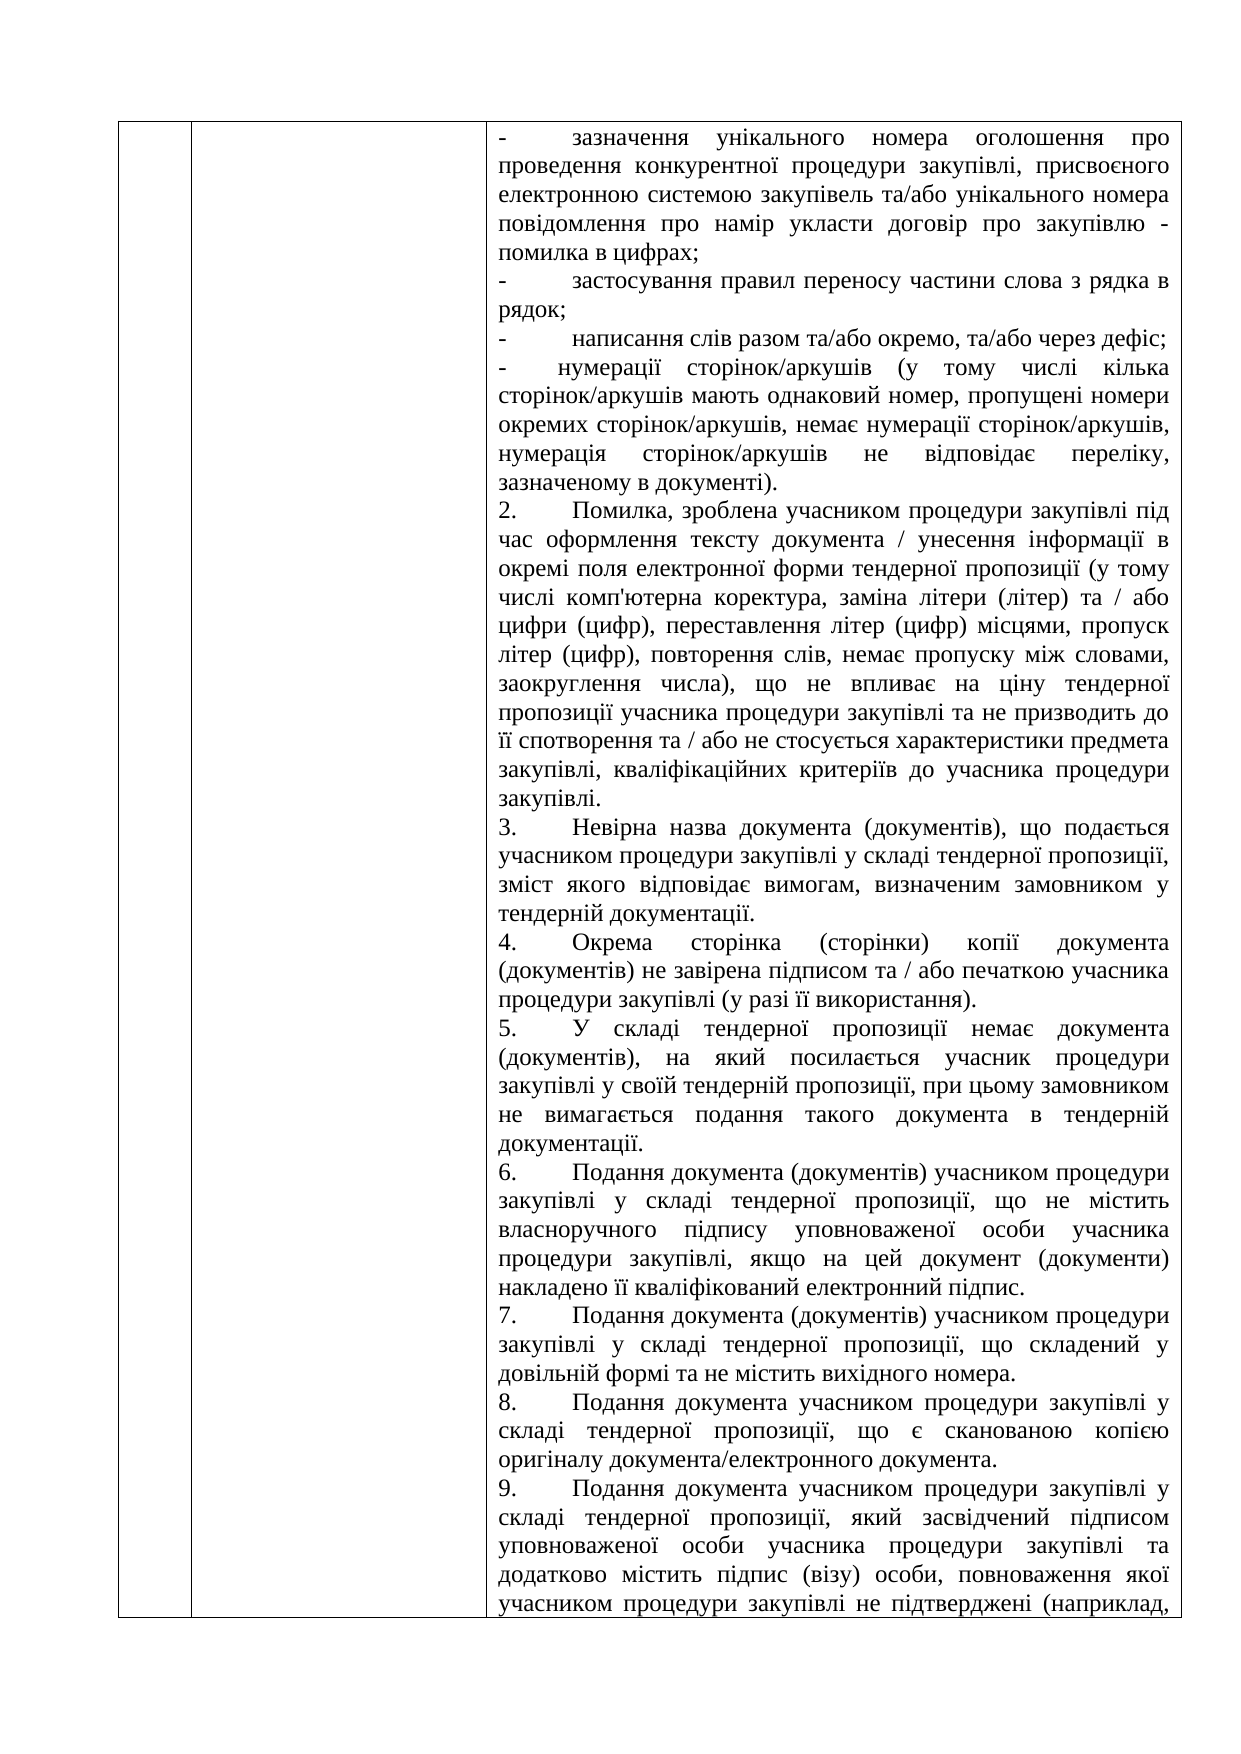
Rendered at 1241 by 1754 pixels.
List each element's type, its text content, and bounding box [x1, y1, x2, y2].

table_cell 1 [119, 122, 191, 1617]
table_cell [192, 122, 486, 1617]
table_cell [487, 122, 1181, 1617]
